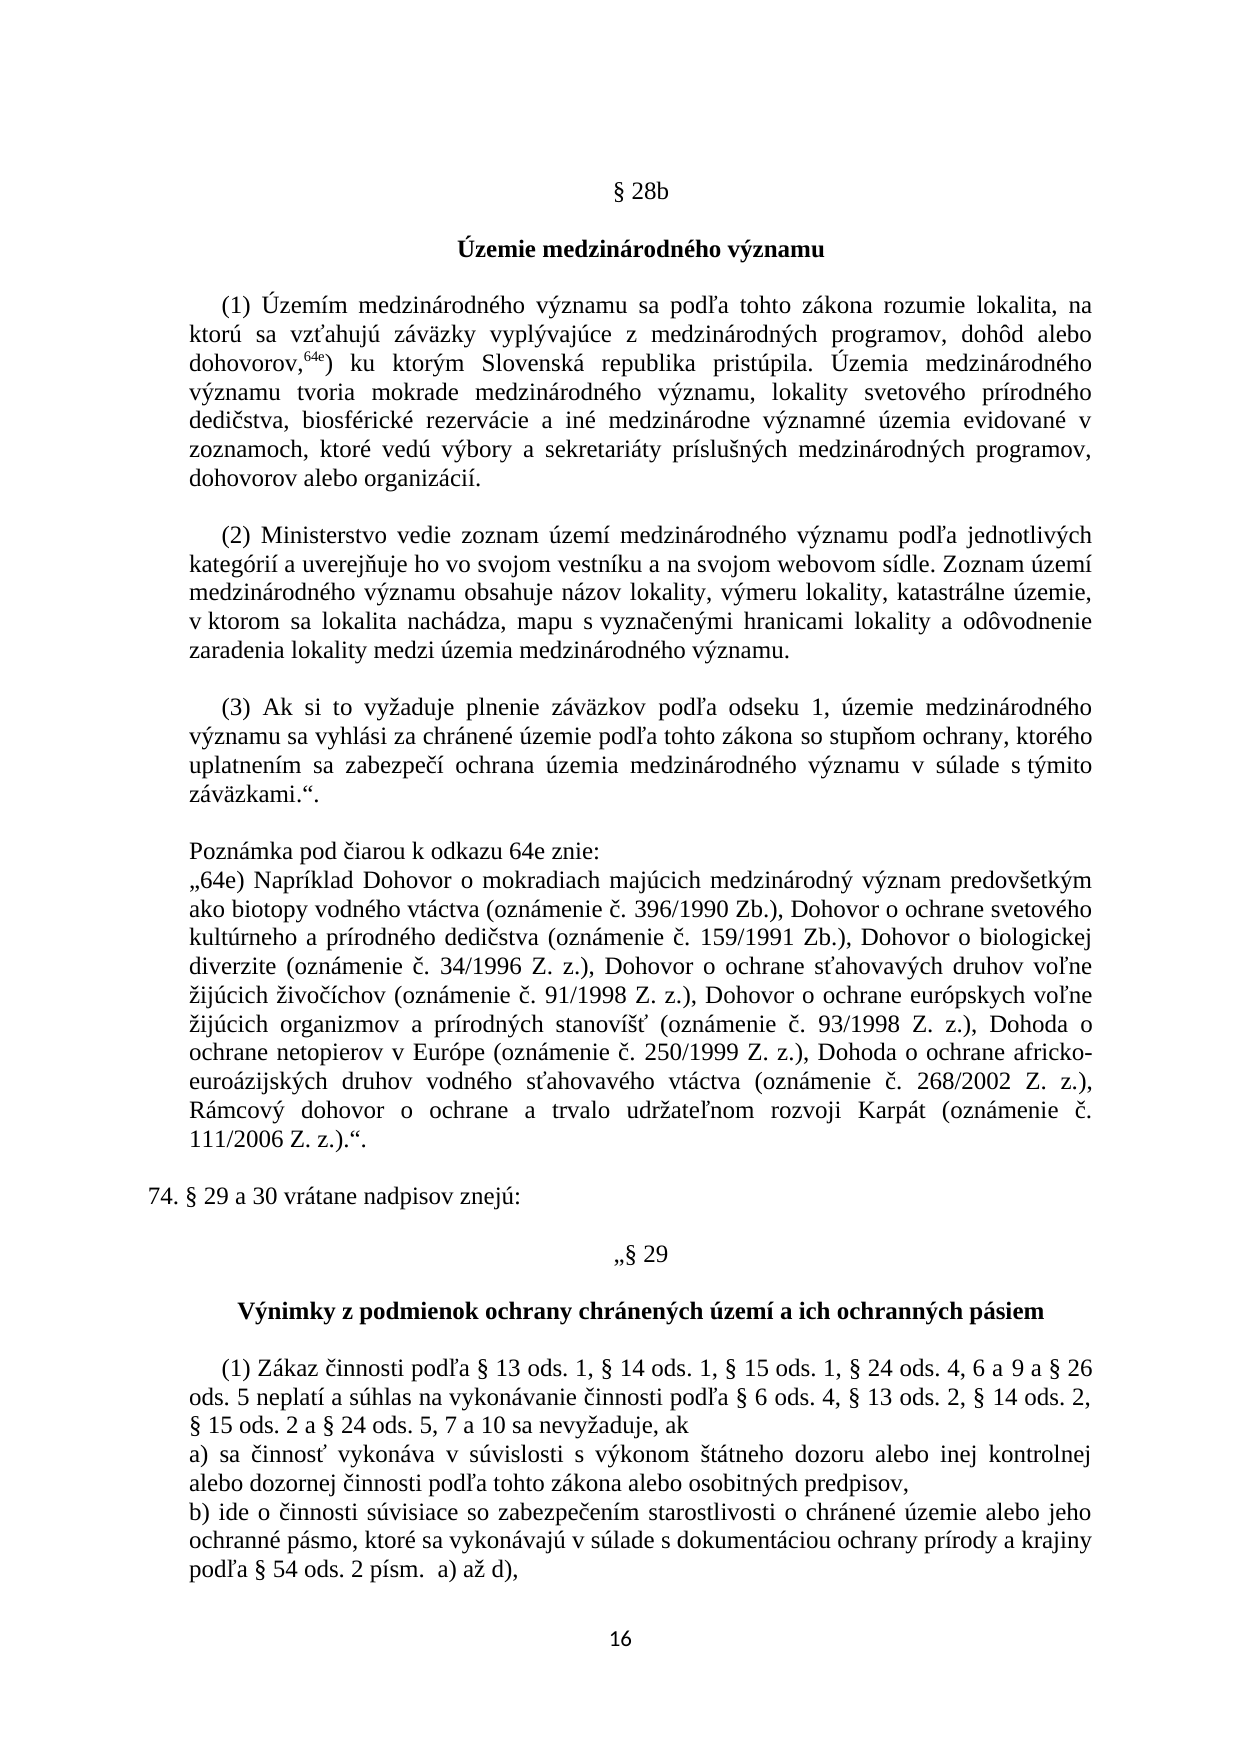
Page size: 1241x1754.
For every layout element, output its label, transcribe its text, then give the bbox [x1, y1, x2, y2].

text (1) Zákaz činnosti podľa § 13 ods. 1, § 14 ods. 1, § 15 ods. 1, § 24 ods. 4, 6 a 9 a § 26 ods. 5 neplatí a súhlas na vykonávanie činnosti podľa § 6 ods. 4, § 13 ods. 2, § 14 ods. 2, § 15 ods. 2 a § 24 ods. 5, 7 a 10 sa nevyžaduje, ak [189, 1353, 1093, 1439]
list § 29 a 30 vrátane nadpisov znejú: [148, 1181, 1093, 1210]
text (3) Ak si to vyžaduje plnenie záväzkov podľa odseku 1, územie medzinárodného významu sa vyhlási za chránené územie podľa tohto zákona so stupňom ochrany, ktorého uplatnením sa zabezpečí ochrana územia medzinárodného významu v súlade s týmito záväzkami.“. [189, 692, 1093, 807]
text Poznámka pod čiarou k odkazu 64e znie: [189, 836, 1093, 865]
text § 28b [189, 176, 1093, 205]
list „64e) Napríklad Dohovor o mokradiach majúcich medzinárodný význam predovšetkým ako biotopy vodného vtáctva (oznámenie č. 396/1990 Zb.), Dohovor o ochrane svetového kultúrneho a prírodného dedičstva (oznámenie č. 159/1991 Zb.), Dohovor o biologickej diverzite (oznámenie č. 34/1996 Z. z.), Dohovor o ochrane sťahovavých druhov voľne žijúcich živočíchov (oznámenie č. 91/1998 Z. z.), Dohovor o ochrane európskych voľne žijúcich organizmov a prírodných stanovíšť (oznámenie č. 93/1998 Z. z.), Dohoda o ochrane netopierov v Európe (oznámenie č. 250/1999 Z. z.), Dohoda o ochrane africko-euroázijských druhov vodného sťahovavého vtáctva (oznámenie č. 268/2002 Z. z.), Rámcový dohovor o ochrane a trvalo udržateľnom rozvoji Karpát (oznámenie č. 111/2006 Z. z.).“. [189, 865, 1093, 1152]
text (1) Územím medzinárodného významu sa podľa tohto zákona rozumie lokalita, na ktorú sa vzťahujú záväzky vyplývajúce z medzinárodných programov, dohôd alebo dohovorov,64e) ku ktorým Slovenská republika pristúpila. Územia medzinárodného významu tvoria mokrade medzinárodného významu, lokality svetového prírodného dedičstva, biosférické rezervácie a iné medzinárodne významné územia evidované v zoznamoch, ktoré vedú výbory a sekretariáty príslušných medzinárodných programov, dohovorov alebo organizácií. [189, 291, 1093, 492]
text Výnimky z podmienok ochrany chránených území a ich ochranných pásiem [189, 1296, 1093, 1325]
text Územie medzinárodného významu [189, 234, 1093, 263]
text „§ 29 [189, 1239, 1093, 1267]
list (2) Ministerstvo vedie zoznam území medzinárodného významu podľa jednotlivých kategórií a uverejňuje ho vo svojom vestníku a na svojom webovom sídle. Zoznam území medzinárodného významu obsahuje názov lokality, výmeru lokality, katastrálne územie, v ktorom sa lokalita nachádza, mapu s vyznačenými hranicami lokality a odôvodnenie zaradenia lokality medzi územia medzinárodného významu. [189, 520, 1093, 664]
text b) ide o činnosti súvisiace so zabezpečením starostlivosti o chránené územie alebo jeho ochranné pásmo, ktoré sa vykonávajú v súlade s dokumentáciou ochrany prírody a krajiny podľa § 54 ods. 2 písm. a) až d), [189, 1497, 1093, 1583]
text a) sa činnosť vykonáva v súvislosti s výkonom štátneho dozoru alebo inej kontrolnej alebo dozornej činnosti podľa tohto zákona alebo osobitných predpisov, [189, 1439, 1093, 1497]
